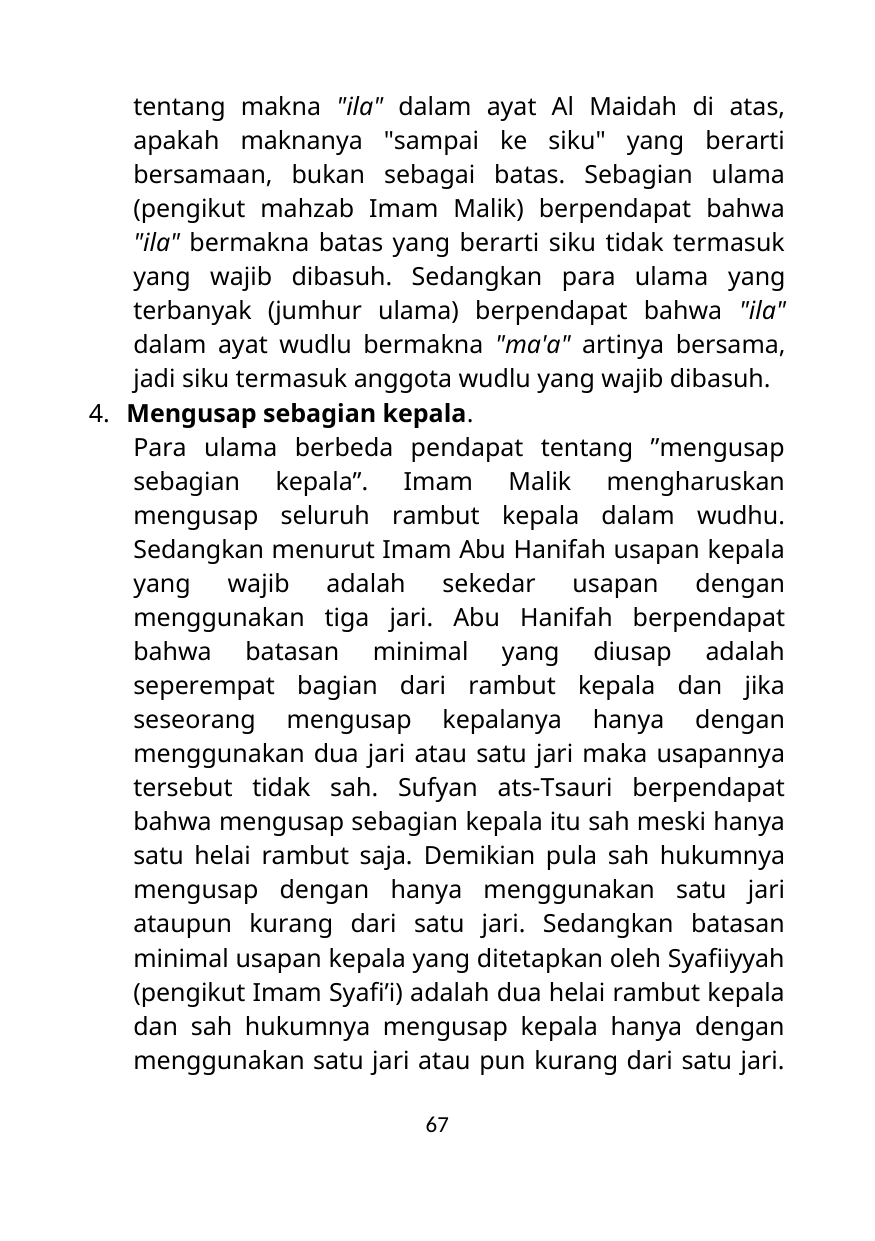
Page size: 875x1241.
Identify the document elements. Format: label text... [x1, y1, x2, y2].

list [89, 89, 785, 395]
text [133, 429, 785, 1076]
list Mengusap sebagian kepala. [89, 395, 785, 429]
